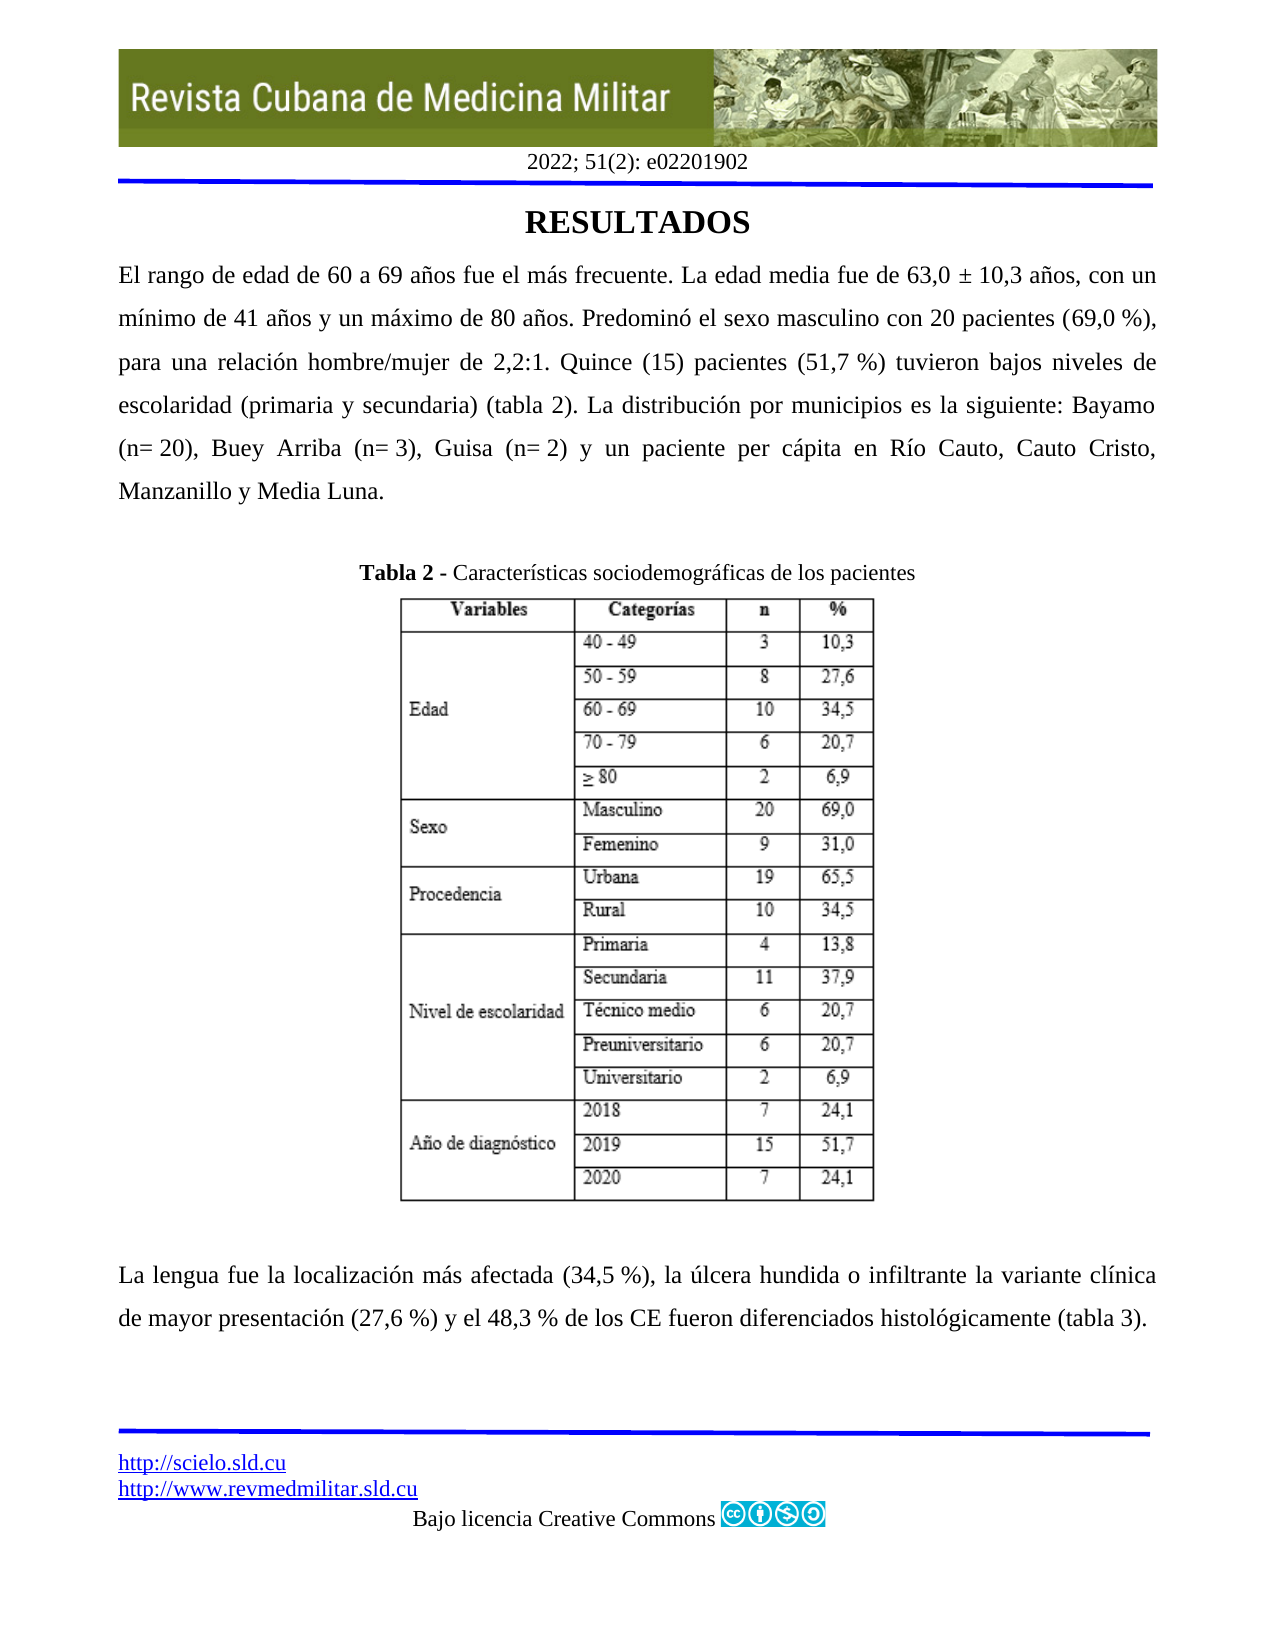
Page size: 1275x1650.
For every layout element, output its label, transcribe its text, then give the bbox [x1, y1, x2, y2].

text La lengua fue la localización más afectada (34,5 %), la úlcera hundida o infiltrante la variante clínica de mayor presentación (27,6 %) y el 48,3 % de los CE fueron diferenciados histológicamente (tabla 3). [118, 1260, 1157, 1332]
text El rango de edad de 60 a 69 años fue el más frecuente. La edad media fue de 63,0 ± 10,3 años, con un mínimo de 41 años y un máximo de 80 años. Predominó el sexo masculino con 20 pacientes (69,0 %), para una relación hombre/mujer de 2,2:1. Quince (15) pacientes (51,7 %) tuvieron bajos niveles de escolaridad (primaria y secundaria) (tabla 2). La distribución por municipios es la siguiente: Bayamo (n= 20), Buey Arriba (n= 3), Guisa (n= 2) y un paciente per cápita en Río Cauto, Cauto Cristo, Manzanillo y Media Luna. [118, 260, 1157, 505]
text RESULTADOS [118, 203, 1157, 241]
picture [399, 598, 876, 1203]
text Tabla 2 - Características sociodemográficas de los pacientes [118, 558, 1157, 585]
picture [118, 49, 1158, 147]
picture [720, 1501, 826, 1527]
